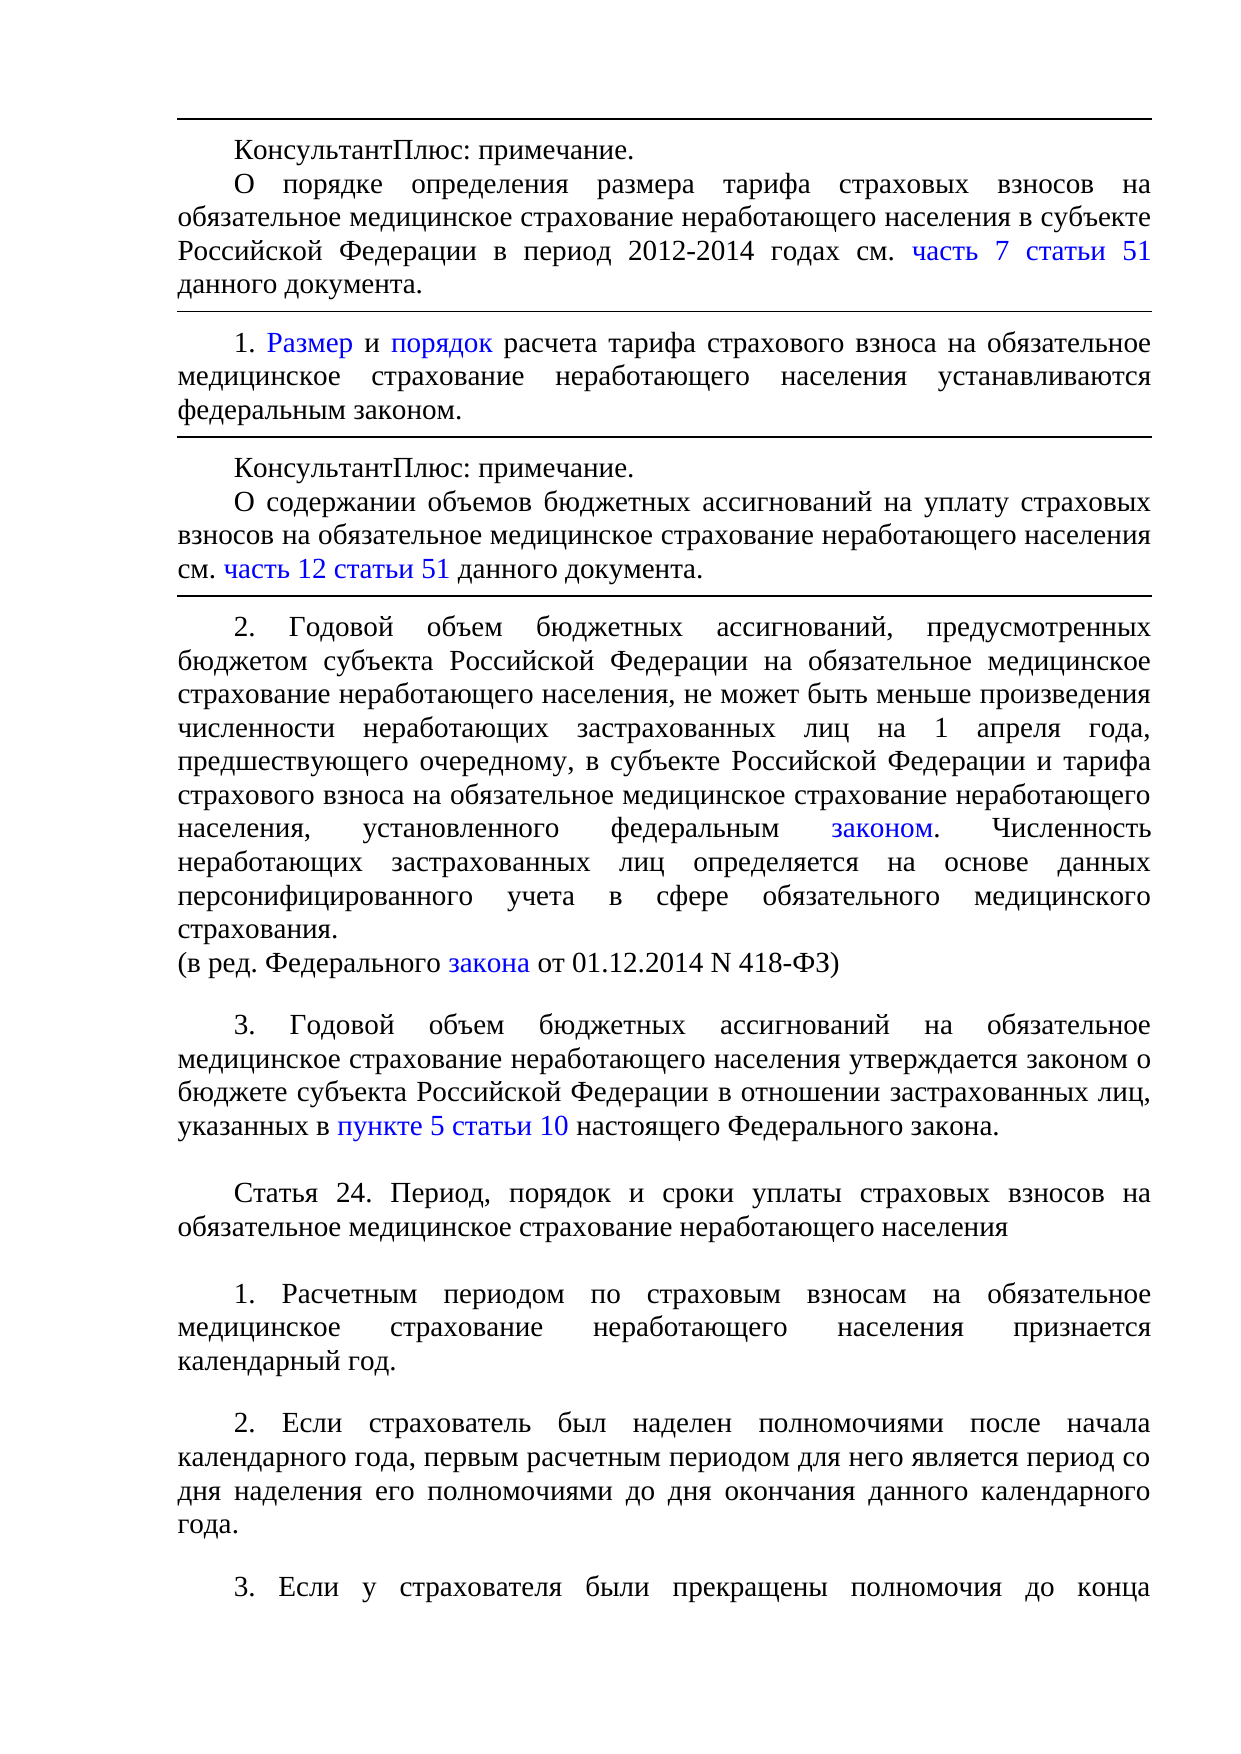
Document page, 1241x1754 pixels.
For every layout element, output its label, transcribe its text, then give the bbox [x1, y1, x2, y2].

text О содержании объемов бюджетных ассигнований на уплату страховых взносов на обязательное медицинское страхование неработающего населения см. часть 12 статьи 51 данного документа. [177, 484, 1152, 584]
text 2. Годовой объем бюджетных ассигнований, предусмотренных бюджетом субъекта Российской Федерации на обязательное медицинское страхование неработающего населения, не может быть меньше произведения численности неработающих застрахованных лиц на 1 апреля года, предшествующего очередному, в субъекте Российской Федерации и тарифа страхового взноса на обязательное медицинское страхование неработающего населения, установленного федеральным законом. Численность неработающих застрахованных лиц определяется на основе данных персонифицированного учета в сфере обязательного медицинского страхования. [177, 609, 1152, 945]
text КонсультантПлюс: примечание. [177, 450, 1152, 484]
text 2. Если страхователь был наделен полномочиями после начала календарного года, первым расчетным периодом для него является период со дня наделения его полномочиями до дня окончания данного календарного года. [177, 1406, 1152, 1540]
text КонсультантПлюс: примечание. [177, 132, 1152, 166]
text (в ред. Федерального закона от 01.12.2014 N 418-ФЗ) [177, 945, 1152, 978]
text Статья 24. Период, порядок и сроки уплаты страховых взносов на обязательное медицинское страхование неработающего населения [177, 1175, 1152, 1242]
text 3. Годовой объем бюджетных ассигнований на обязательное медицинское страхование неработающего населения утверждается законом о бюджете субъекта Российской Федерации в отношении застрахованных лиц, указанных в пункте 5 статьи 10 настоящего Федерального закона. [177, 1007, 1152, 1142]
text 1. Расчетным периодом по страховым взносам на обязательное медицинское страхование неработающего населения признается календарный год. [177, 1276, 1152, 1376]
text О порядке определения размера тарифа страховых взносов на обязательное медицинское страхование неработающего населения в субъекте Российской Федерации в период 2012-2014 годах см. часть 7 статьи 51 данного документа. [177, 166, 1152, 300]
text 1. Размер и порядок расчета тарифа страхового взноса на обязательное медицинское страхование неработающего населения устанавливаются федеральным законом. [177, 325, 1152, 426]
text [177, 1569, 1152, 1602]
